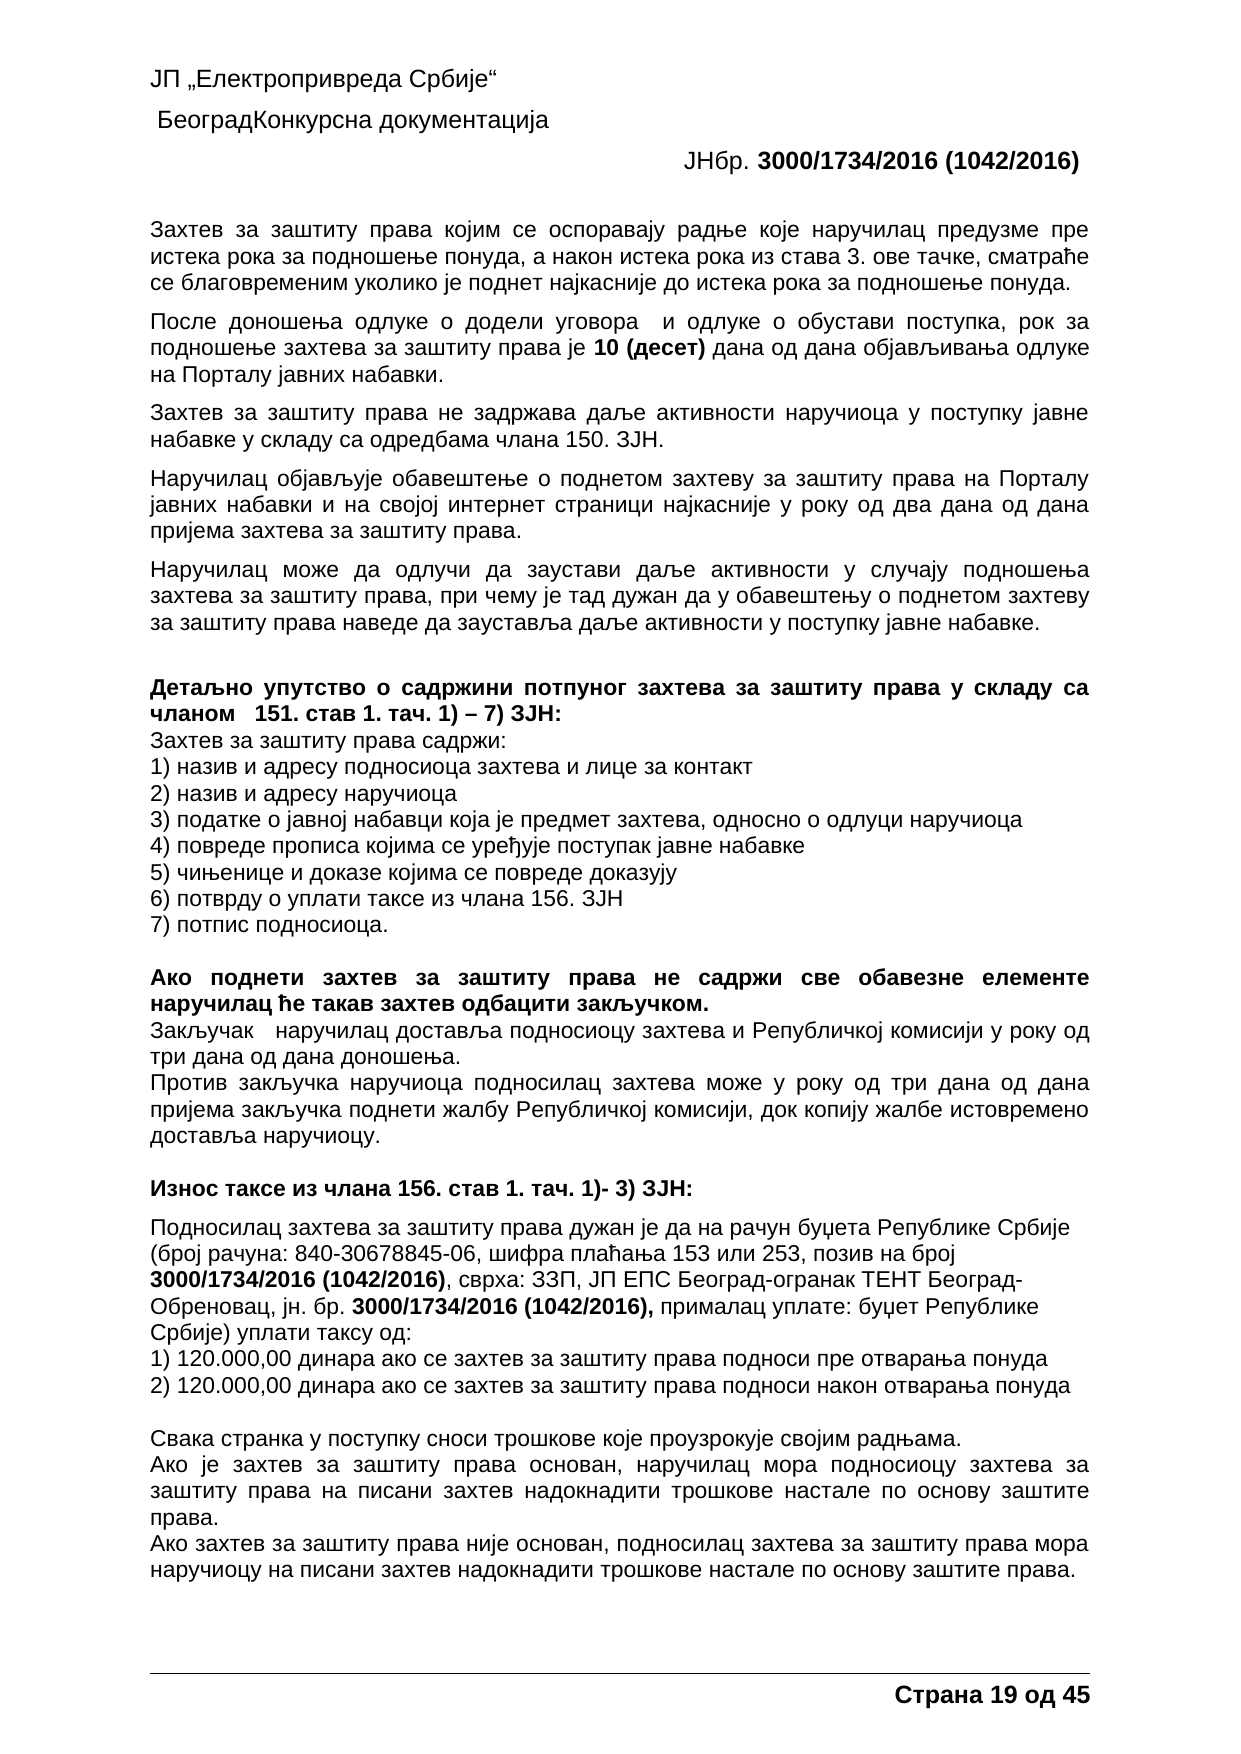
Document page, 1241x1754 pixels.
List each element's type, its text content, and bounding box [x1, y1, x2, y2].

text 2) 120.000,00 динара ако се захтев за заштиту права подноси након отварања понуда [150, 1372, 1090, 1398]
text 6) потврду о уплати таксе из члана 156. ЗЈН [150, 885, 1090, 911]
text Захтев за заштиту права садржи: [150, 727, 1090, 753]
text Против закључка наручиоца подносилац захтева може у року од три дана од дана пријема закључка поднети жалбу Републичкој комисији, док копију жалбе истовремено доставља наручиоцу. [150, 1069, 1090, 1148]
text Захтев за заштиту права не задржава даље активности наручиоца у поступку јавне набавке у складу са одредбама члана 150. ЗЈН. [150, 399, 1090, 452]
text Износ таксе из члана 156. став 1. тач. 1)- 3) ЗЈН: [150, 1175, 1090, 1201]
text Захтев за заштиту права којим се оспоравају радње које наручилац предузме пре истека рока за подношење понуда, а након истека рока из става 3. ове тачке, сматраће се благовременим уколико је поднет најкасније до истека рока за подношење понуда. [150, 216, 1090, 295]
text После доношења одлуке о додели уговора и одлуке о обустави поступка, рок за подношење захтева за заштиту права је 10 (десет) дана од дана објављивања одлуке на Порталу јавних набавки. [150, 308, 1090, 387]
text Закључак наручилац доставља подносиоцу захтева и Републичкој комисији у року од три дана од дана доношења. [150, 1017, 1090, 1069]
text 5) чињенице и доказе којима се повреде доказују [150, 858, 1090, 885]
text Свака странка у поступку сноси трошкове које проузрокује својим радњама. [150, 1424, 1090, 1451]
text 2) назив и адресу наручиоца [150, 779, 1090, 806]
text 3) податке о јавној набавци која је предмет захтева, односно о одлуци наручиоца [150, 806, 1090, 832]
text Детаљно упутство о садржини потпуног захтева за заштиту права у складу са чланом 151. став 1. тач. 1) – 7) ЗЈН: [150, 674, 1090, 727]
text 4) повреде прописа којима се уређује поступак јавне набавке [150, 832, 1090, 858]
text 7) потпис подносиоца. [150, 911, 1090, 938]
text Наручилац може да одлучи да заустави даље активности у случају подношења захтева за заштиту права, при чему је тад дужан да у обавештењу о поднетом захтеву за заштиту права наведе да зауставља даље активности у поступку јавне набавке. [150, 556, 1090, 635]
text Ако је захтев за заштиту права основан, наручилац мора подносиоцу захтева за заштиту права на писани захтев надокнадити трошкове настале по основу заштите права. [150, 1451, 1090, 1530]
text Наручилац објављује обавештење о поднетом захтеву за заштиту права на Порталу јавних набавки и на својој интернет страници најкасније у року од два дана од дана пријема захтева за заштиту права. [150, 464, 1090, 544]
text 1) 120.000,00 динара ако се захтев за заштиту права подноси пре отварања понуда [150, 1345, 1090, 1372]
text Ако поднети захтев за заштиту права не садржи све обавезне елементе наручилац ће такав захтев одбацити закључком. [150, 964, 1090, 1017]
text Ако захтев за заштиту права није основан, подносилац захтева за заштиту права мора наручиоцу на писани захтев надокнадити трошкове настале по основу заштите права. [150, 1530, 1090, 1583]
text 1) назив и адресу подносиоца захтева и лице за контакт [150, 753, 1090, 779]
text Подносилац захтева за заштиту права дужан је да на рачун буџета Републике Србије (број рачуна: 840-30678845-06, шифра плаћања 153 или 253, позив на број 3000/1734/2016 (1042/2016), сврха: ЗЗП, ЈП ЕПС Београд-огранак ТЕНТ Београд-Обреновац, јн. бр. 3000/1734/2016 (1042/2016), прималац уплате: буџет Републике Србије) уплати таксу од: [150, 1214, 1090, 1345]
